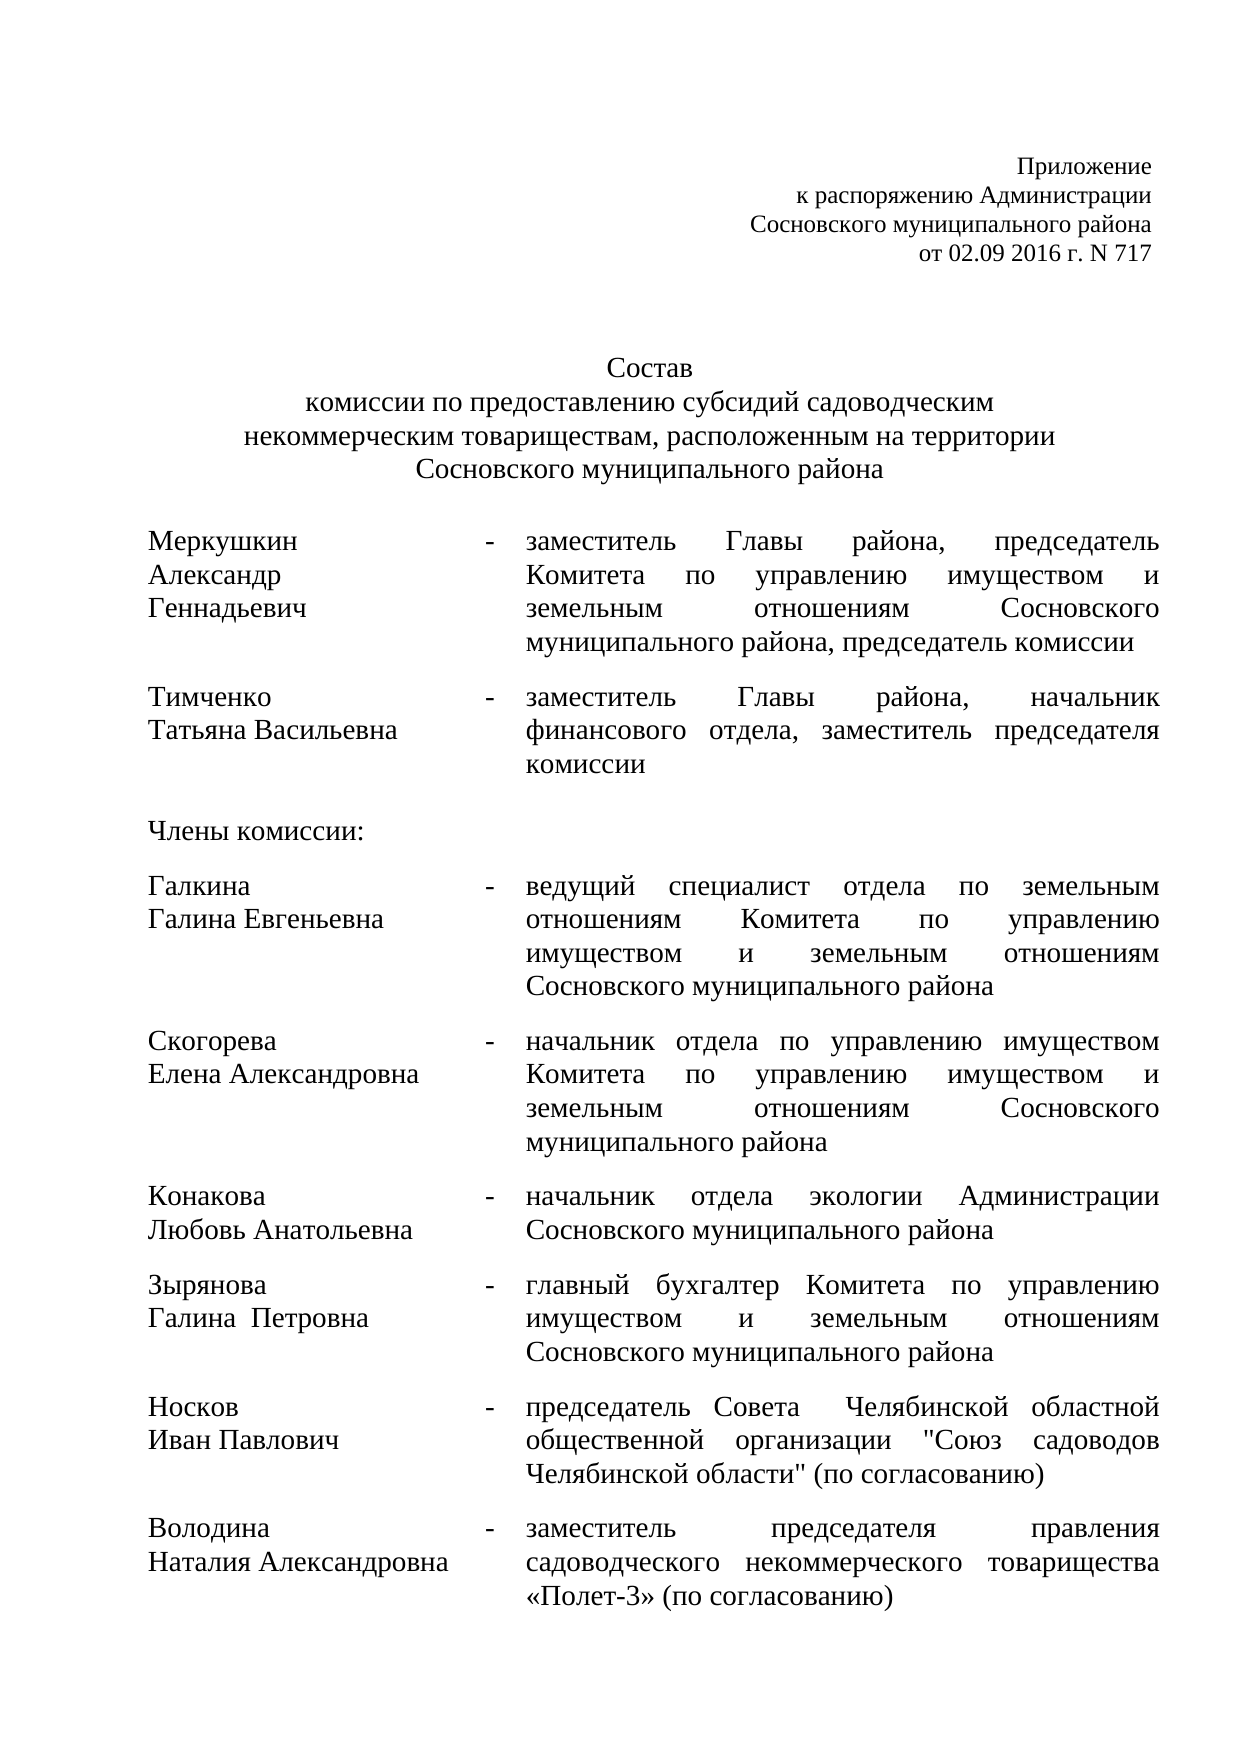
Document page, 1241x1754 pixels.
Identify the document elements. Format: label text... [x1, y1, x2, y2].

table_cell - [460, 1256, 519, 1378]
table_cell начальник отдела экологии Администрации Сосновского муниципального района [519, 1168, 1167, 1256]
table_header Меркушкин Александр Геннадьевич [141, 513, 460, 668]
table_cell Зырянова Галина Петровна [141, 1256, 460, 1378]
table_cell Володина Наталия Александровна [141, 1500, 460, 1622]
text Приложение [148, 151, 1152, 180]
table_cell - [460, 668, 519, 857]
table_cell Конакова Любовь Анатольевна [141, 1168, 460, 1256]
table_cell начальник отдела по управлению имуществом Комитета по управлению имуществом и земельным отношениям Сосновского муниципального района [519, 1013, 1167, 1168]
table_cell председатель Совета Челябинской областной общественной организации "Союз садоводов Челябинской области" (по согласованию) [519, 1378, 1167, 1500]
text от 02.09 2016 г. N 717 [148, 238, 1152, 266]
table_cell - [460, 1168, 519, 1256]
table_cell заместитель председателя правления садоводческого некоммерческого товарищества «Полет-3» (по согласованию) [519, 1500, 1167, 1622]
title Сосновского муниципального района [148, 451, 1152, 485]
table_header - [460, 513, 519, 668]
table_cell - [460, 1013, 519, 1168]
table_cell Скогорева Елена Александровна [141, 1013, 460, 1168]
table_cell - [460, 1500, 519, 1622]
table_header заместитель Главы района, председатель Комитета по управлению имуществом и земельным отношениям Сосновского муниципального района, председатель комиссии [519, 513, 1167, 668]
table_cell - [460, 857, 519, 1012]
text к распоряжению Администрации [148, 180, 1152, 209]
title Состав [148, 351, 1152, 384]
table_cell главный бухгалтер Комитета по управлению имуществом и земельным отношениям Сосновского муниципального района [519, 1256, 1167, 1378]
table_cell Галкина Галина Евгеньевна [141, 857, 460, 1012]
table_cell Тимченко Татьяна Васильевна Члены комиссии: [141, 668, 460, 857]
table_cell - [460, 1378, 519, 1500]
title комиссии по предоставлению субсидий садоводческим [148, 384, 1152, 418]
table_cell ведущий специалист отдела по земельным отношениям Комитета по управлению имуществом и земельным отношениям Сосновского муниципального района [519, 857, 1167, 1012]
title некоммерческим товариществам, расположенным на территории [148, 418, 1152, 451]
table_cell Носков Иван Павлович [141, 1378, 460, 1500]
table_cell заместитель Главы района, начальник финансового отдела, заместитель председателя комиссии [519, 668, 1167, 857]
text Сосновского муниципального района [148, 209, 1152, 238]
